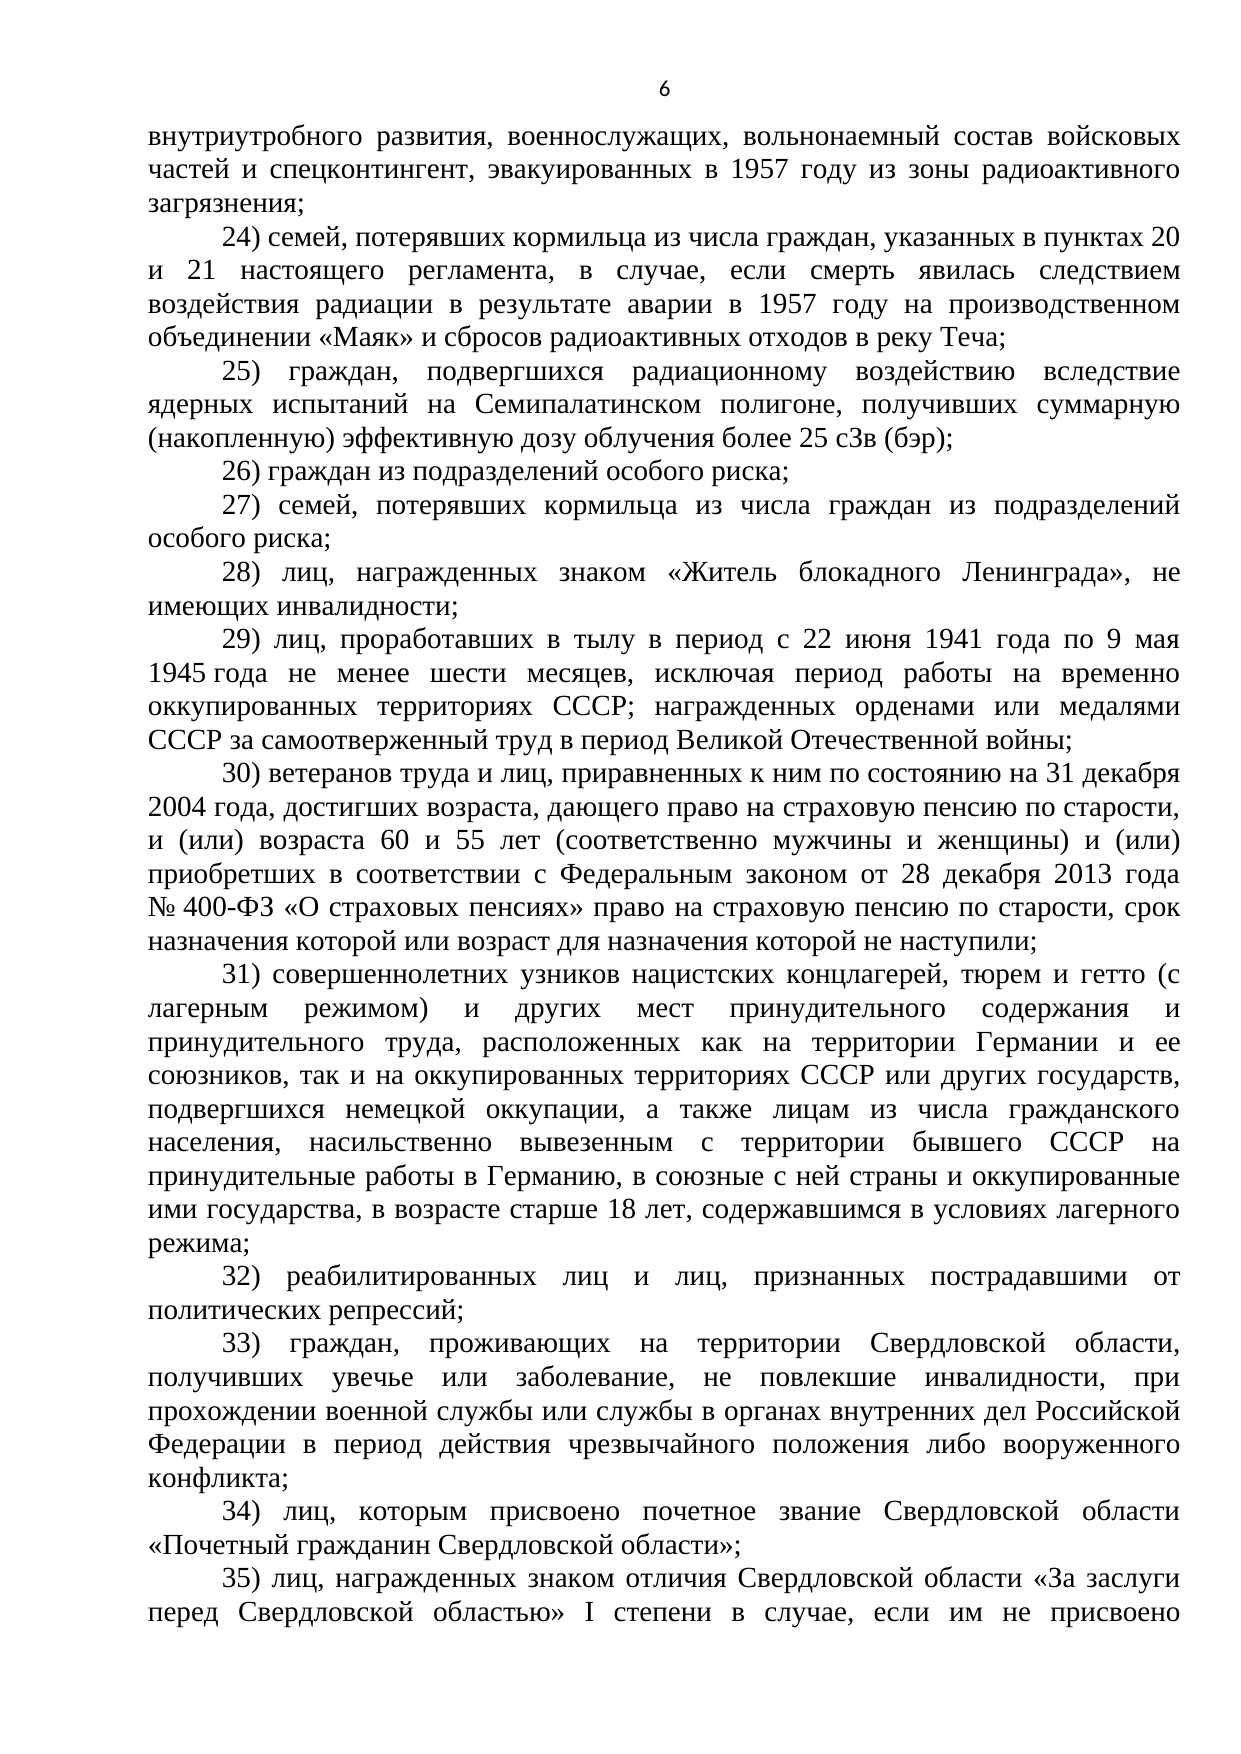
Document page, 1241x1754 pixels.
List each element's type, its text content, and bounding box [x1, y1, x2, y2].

text 28) лиц, награжденных знаком «Житель блокадного Ленинграда», не имеющих инвалидности; [148, 554, 1181, 621]
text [148, 1560, 1181, 1627]
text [148, 118, 1181, 219]
text 30) ветеранов труда и лиц, приравненных к ним по состоянию на 31 декабря 2004 года, достигших возраста, дающего право на страховую пенсию по старости, и (или) возраста 60 и 55 лет (соответственно мужчины и женщины) и (или) приобретших в соответствии с Федеральным законом от 28 декабря 2013 года № 400-ФЗ «О страховых пенсиях» право на страховую пенсию по старости, срок назначения которой или возраст для назначения которой не наступили; [148, 755, 1181, 957]
text 31) совершеннолетних узников нацистских концлагерей, тюрем и гетто (с лагерным режимом) и других мест принудительного содержания и принудительного труда, расположенных как на территории Германии и ее союзников, так и на оккупированных территориях СССР или других государств, подвергшихся немецкой оккупации, а также лицам из числа гражданского населения, насильственно вывезенным с территории бывшего СССР на принудительные работы в Германию, в союзные с ней страны и оккупированные ими государства, в возрасте старше 18 лет, содержавшимся в условиях лагерного режима; [148, 957, 1181, 1258]
text 32) реабилитированных лиц и лиц, признанных пострадавшими от политических репрессий; [148, 1258, 1181, 1326]
text 34) лиц, которым присвоено почетное звание Свердловской области «Почетный гражданин Свердловской области»; [148, 1493, 1181, 1560]
text 29) лиц, проработавших в тылу в период с 22 июня 1941 года по 9 мая 1945 года не менее шести месяцев, исключая период работы на временно оккупированных территориях СССР; награжденных орденами или медалями СССР за самоотверженный труд в период Великой Отечественной войны; [148, 621, 1181, 755]
text 33) граждан, проживающих на территории Свердловской области, получивших увечье или заболевание, не повлекшие инвалидности, при прохождении военной службы или службы в органах внутренних дел Российской Федерации в период действия чрезвычайного положения либо вооруженного конфликта; [148, 1326, 1181, 1493]
text 25) граждан, подвергшихся радиационному воздействию вследствие ядерных испытаний на Семипалатинском полигоне, получивших суммарную (накопленную) эффективную дозу облучения более 25 сЗв (бэр); [148, 353, 1181, 453]
text 27) семей, потерявших кормильца из числа граждан из подразделений особого риска; [148, 487, 1181, 554]
text 26) граждан из подразделений особого риска; [148, 453, 1181, 487]
text 24) семей, потерявших кормильца из числа граждан, указанных в пунктах 20 и 21 настоящего регламента, в случае, если смерть явилась следствием воздействия радиации в результате аварии в 1957 году на производственном объединении «Маяк» и сбросов радиоактивных отходов в реку Теча; [148, 219, 1181, 353]
